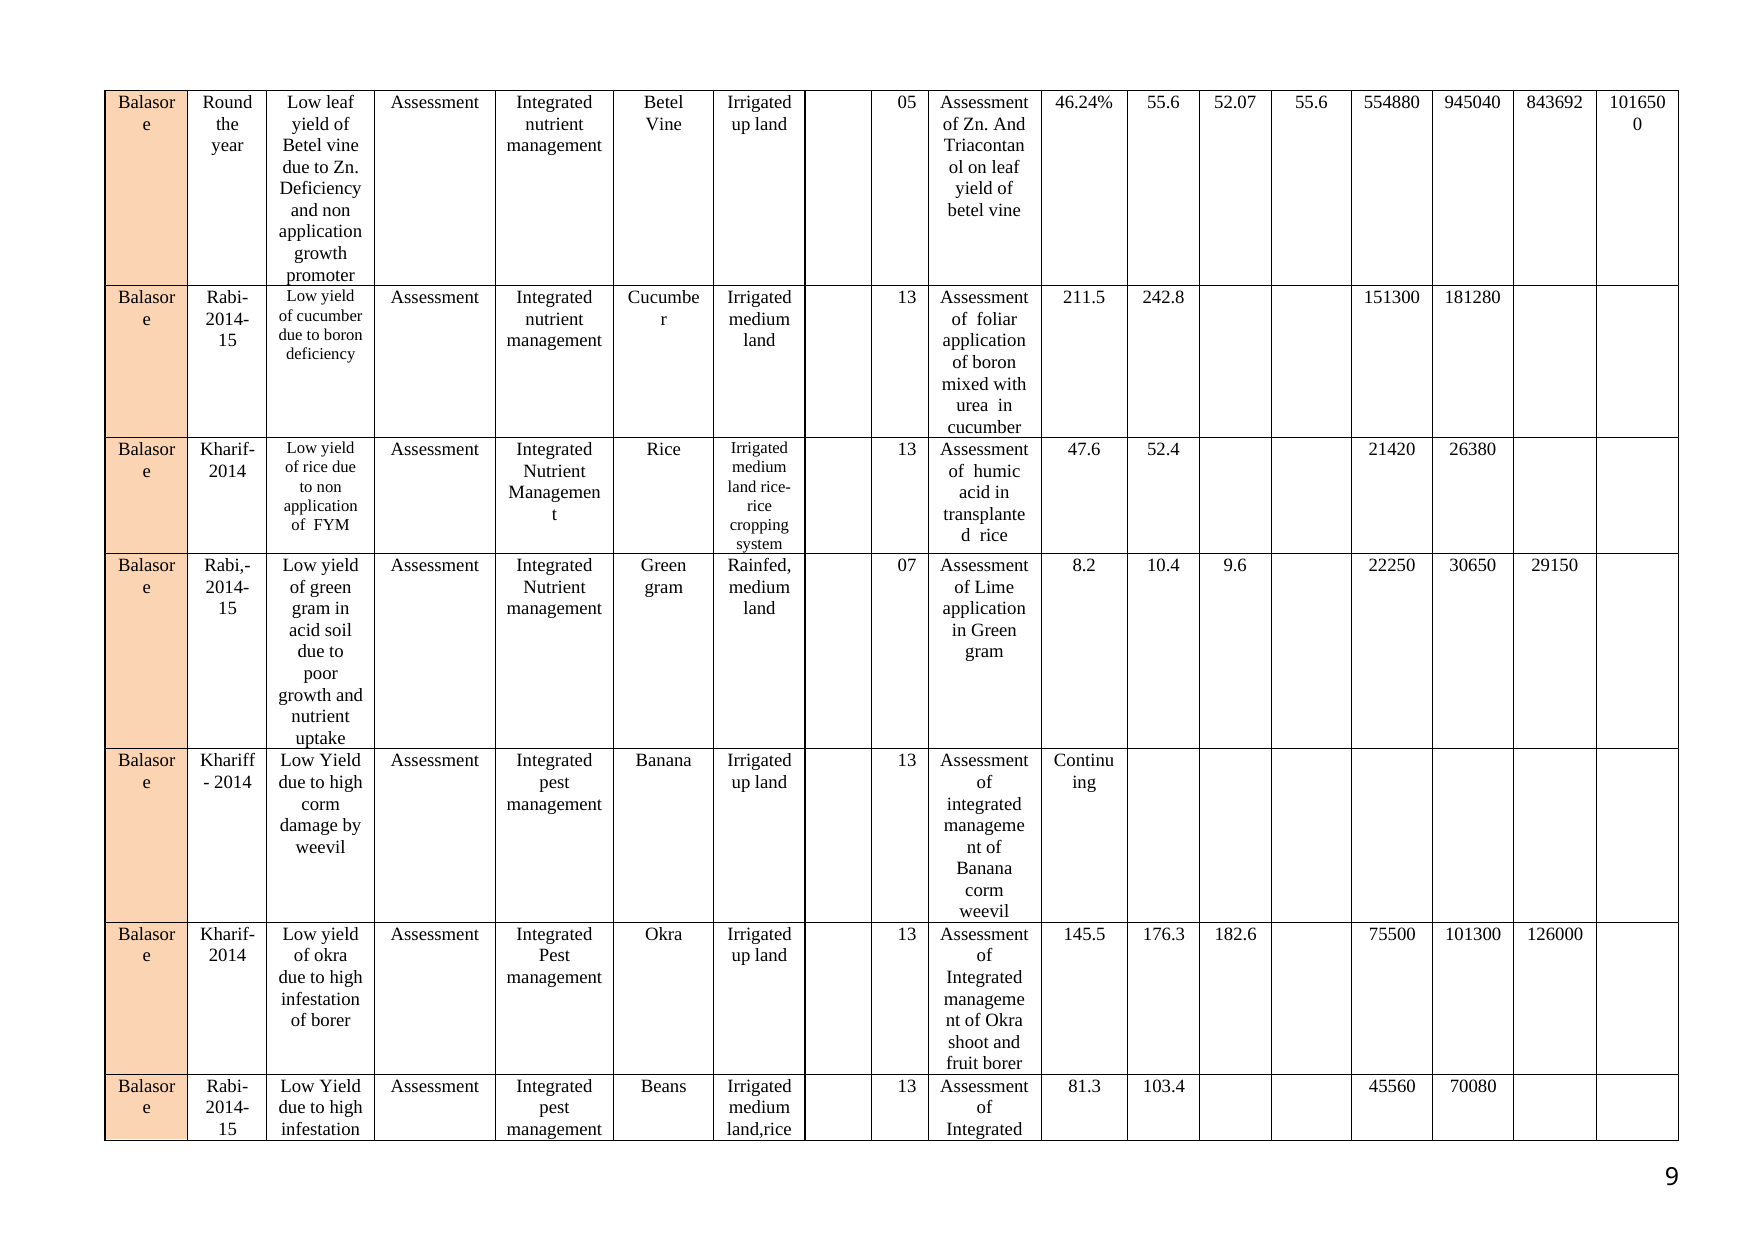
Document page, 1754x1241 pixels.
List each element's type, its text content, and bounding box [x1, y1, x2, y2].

table_cell Irrigated up land [714, 749, 804, 922]
table_cell [1272, 1075, 1351, 1139]
table_cell Green gram [614, 554, 713, 748]
table_cell 145.5 [1042, 923, 1127, 1074]
table_cell Integrated Pest management [496, 923, 613, 1074]
table_cell 13 [872, 286, 928, 437]
table_cell [1200, 749, 1271, 922]
table_cell 70080 [1433, 1075, 1513, 1139]
table_cell Rabi-2014-15 [188, 286, 266, 437]
table_cell [1272, 438, 1351, 553]
table_cell Assessment [375, 554, 495, 748]
table_cell Irrigated up land [714, 91, 804, 285]
table_cell [806, 438, 871, 553]
table_cell 10.4 [1128, 554, 1199, 748]
table_cell [1597, 1075, 1678, 1139]
table_cell [1514, 1075, 1596, 1139]
table_cell [1597, 749, 1678, 922]
table_cell Low yield of okra due to high infestation of borer [267, 923, 374, 1074]
table_cell Rainfed, medium land [714, 554, 804, 748]
table_cell 182.6 [1200, 923, 1271, 1074]
table_cell [1128, 749, 1199, 922]
table_cell 52.4 [1128, 438, 1199, 553]
table_cell 13 [872, 749, 928, 922]
table_cell [1597, 286, 1678, 437]
table_cell 55.6 [1272, 91, 1351, 285]
table_cell Assessment [375, 1075, 495, 1139]
table_cell 75500 [1352, 923, 1432, 1074]
table_cell [1352, 749, 1432, 922]
table_cell [1597, 923, 1678, 1074]
table_cell 45560 [1352, 1075, 1432, 1139]
table_cell Khariff- 2014 [188, 749, 266, 922]
table_cell Assessment [375, 286, 495, 437]
table_cell 47.6 [1042, 438, 1127, 553]
table_cell Assessment [375, 91, 495, 285]
table_cell [806, 554, 871, 748]
table_cell Assessment of foliar application of boron mixed with urea in cucumber [929, 286, 1041, 437]
table_cell 05 [872, 91, 928, 285]
table_cell 8.2 [1042, 554, 1127, 748]
table_cell Assessment of humic acid in transplanted rice [929, 438, 1041, 553]
table_cell Balasore [106, 923, 187, 1074]
table_cell Kharif-2014 [188, 438, 266, 553]
table_cell 21420 [1352, 438, 1432, 553]
table_cell 945040 [1433, 91, 1513, 285]
table_cell Okra [614, 923, 713, 1074]
table_cell 126000 [1514, 923, 1596, 1074]
table_cell 13 [872, 438, 928, 553]
table_cell 22250 [1352, 554, 1432, 748]
table_cell 151300 [1352, 286, 1432, 437]
table_cell Low yield of green gram in acid soil due to poor growth and nutrient uptake [267, 554, 374, 748]
table_cell Assessment of Zn. And Triacontanol on leaf yield of betel vine [929, 91, 1041, 285]
table_cell Irrigated up land [714, 923, 804, 1074]
table_cell [1200, 286, 1271, 437]
table_cell [1272, 554, 1351, 748]
table_cell [1200, 438, 1271, 553]
table_cell Rice [614, 438, 713, 553]
table_cell Balasore [106, 554, 187, 748]
table_cell [806, 923, 871, 1074]
table_cell Low yield of rice due to non application of FYM [267, 438, 374, 553]
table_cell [267, 1075, 374, 1139]
table_cell Balasore [106, 438, 187, 553]
table_cell Irrigated medium land rice-rice cropping system [714, 438, 804, 553]
table_cell 46.24% [1042, 91, 1127, 285]
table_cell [496, 1075, 613, 1139]
table_cell Low yield of cucumber due to boron deficiency [267, 286, 374, 437]
table_cell 30650 [1433, 554, 1513, 748]
table_cell Integrated pest management [496, 749, 613, 922]
table_cell Rabi-2014-15 [188, 1075, 266, 1139]
table_cell Round the year [188, 91, 266, 285]
table_cell 29150 [1514, 554, 1596, 748]
table_cell 101300 [1433, 923, 1513, 1074]
table_cell 103.4 [1128, 1075, 1199, 1139]
table_cell Banana [614, 749, 713, 922]
table_cell Integrated nutrient management [496, 91, 613, 285]
table_cell Beans [614, 1075, 713, 1139]
table_cell Cucumber [614, 286, 713, 437]
table_cell Assessment [375, 923, 495, 1074]
table_cell 13 [872, 1075, 928, 1139]
table_cell [1433, 749, 1513, 922]
table_cell Continuing [1042, 749, 1127, 922]
table_cell 81.3 [1042, 1075, 1127, 1139]
table_cell Balasore [106, 91, 187, 285]
table_cell Assessment [375, 438, 495, 553]
table_cell Assessment of Lime application in Green gram [929, 554, 1041, 748]
table_cell [1597, 438, 1678, 553]
table_cell [806, 286, 871, 437]
table_cell 55.6 [1128, 91, 1199, 285]
table_cell Irrigated medium land [714, 286, 804, 437]
table_cell Assessment of integrated management of Banana corm weevil [929, 749, 1041, 922]
table_cell Low leaf yield of Betel vine due to Zn. Deficiency and non application growth promoter [267, 91, 374, 285]
table_cell [1272, 749, 1351, 922]
table_cell 181280 [1433, 286, 1513, 437]
table_cell Low Yield due to high corm damage by weevil [267, 749, 374, 922]
table_cell Kharif-2014 [188, 923, 266, 1074]
table_cell Integrated nutrient management [496, 286, 613, 437]
table_cell [806, 1075, 871, 1139]
table_cell 1016500 [1597, 91, 1678, 285]
table_cell Balasore [106, 749, 187, 922]
table_cell Assessment [375, 749, 495, 922]
table_cell Assessment of Integrated management of Okra shoot and fruit borer [929, 923, 1041, 1074]
table_cell 9.6 [1200, 554, 1271, 748]
table_cell 242.8 [1128, 286, 1199, 437]
table_cell 13 [872, 923, 928, 1074]
table_cell Balasore [106, 1075, 187, 1139]
table_cell Integrated Nutrient management [496, 554, 613, 748]
table_cell 211.5 [1042, 286, 1127, 437]
table_cell Integrated Nutrient Management [496, 438, 613, 553]
table_cell [806, 91, 871, 285]
table_cell [1272, 923, 1351, 1074]
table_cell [929, 1075, 1041, 1139]
table_cell 176.3 [1128, 923, 1199, 1074]
table_cell 843692 [1514, 91, 1596, 285]
table_cell [1272, 286, 1351, 437]
table_cell Rabi,-2014-15 [188, 554, 266, 748]
table_cell [1597, 554, 1678, 748]
table_cell 52.07 [1200, 91, 1271, 285]
table_cell [1514, 286, 1596, 437]
table_cell [1514, 438, 1596, 553]
table_cell [806, 749, 871, 922]
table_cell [714, 1075, 804, 1139]
table_cell 07 [872, 554, 928, 748]
table_cell [1514, 749, 1596, 922]
table_cell Betel Vine [614, 91, 713, 285]
table_cell Balasore [106, 286, 187, 437]
table_cell [1200, 1075, 1271, 1139]
table_cell 554880 [1352, 91, 1432, 285]
table_cell 26380 [1433, 438, 1513, 553]
